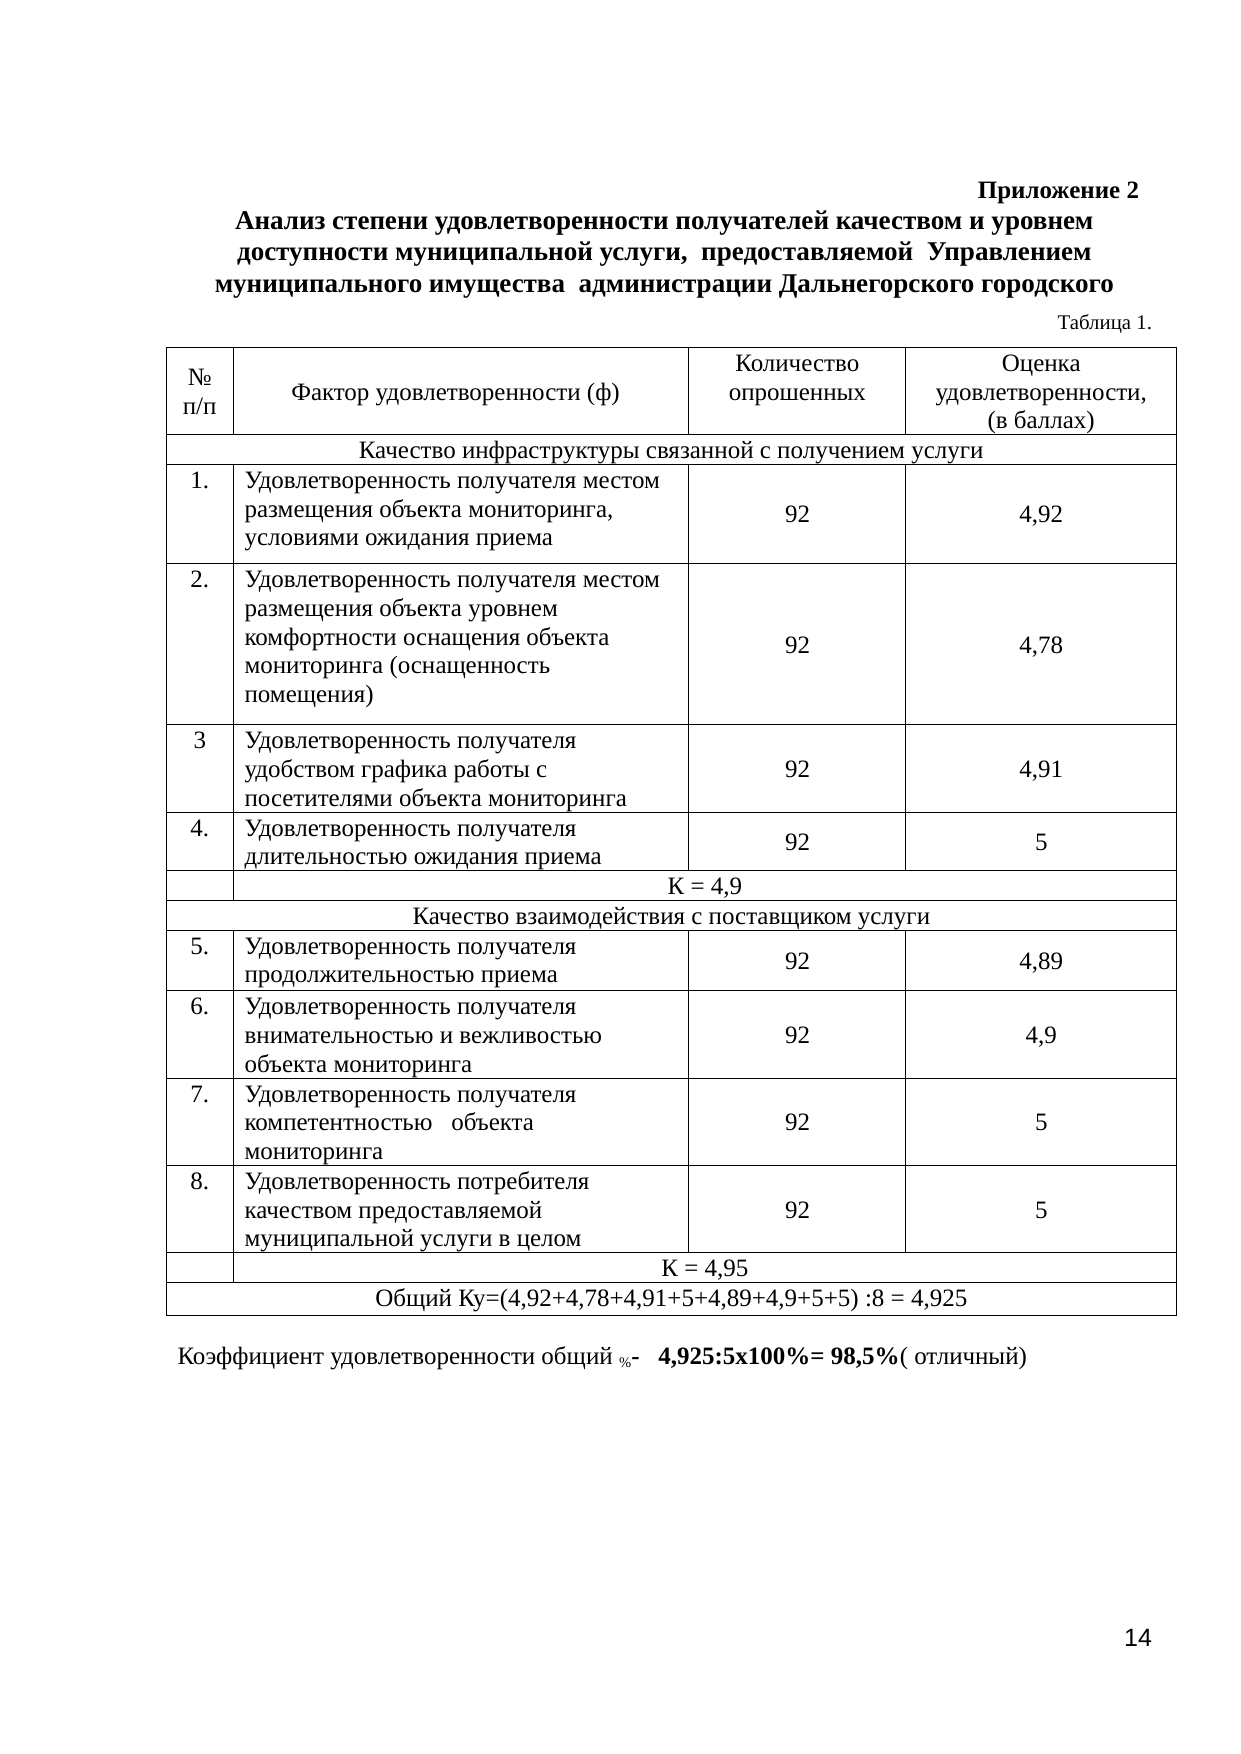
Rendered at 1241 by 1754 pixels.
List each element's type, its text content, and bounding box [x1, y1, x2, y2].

table_cell 4,91 [906, 725, 1176, 812]
table_cell 5 [906, 813, 1176, 870]
table_cell 4. [167, 813, 233, 870]
table_header Фактор удовлетворенности (ф) [234, 348, 688, 434]
table_cell 92 [689, 991, 905, 1078]
table_cell Удовлетворенность получателя длительностью ожидания приема [234, 813, 688, 870]
table_cell Удовлетворенность получателя местом размещения объекта уровнем комфортности оснащения объекта мониторинга (оснащенность помещения) [234, 564, 688, 724]
table_cell 92 [689, 465, 905, 563]
table_cell 5 [906, 1166, 1176, 1252]
text Таблица 1. [177, 310, 1152, 334]
table_cell 7. [167, 1079, 233, 1165]
table_cell 92 [689, 1079, 905, 1165]
table_cell К = 4,95 [234, 1253, 1176, 1282]
table_cell 4,78 [906, 564, 1176, 724]
text Приложение 2 [177, 176, 1152, 204]
table_cell 5 [906, 1079, 1176, 1165]
table_cell [167, 871, 233, 900]
table_cell Удовлетворенность получателя местом размещения объекта мониторинга, условиями ожидания приема [234, 465, 688, 563]
table_header Количество опрошенных [689, 348, 905, 434]
table_cell 8. [167, 1166, 233, 1252]
table_cell [167, 1253, 233, 1282]
table_cell Общий Ку=(4,92+4,78+4,91+5+4,89+4,9+5+5) :8 = 4,925 [167, 1283, 1176, 1315]
table_cell Удовлетворенность получателя удобством графика работы с посетителями объекта мониторинга [234, 725, 688, 812]
table_cell 4,89 [906, 931, 1176, 990]
table_cell 2. [167, 564, 233, 724]
text Анализ степени удовлетворенности получателей качеством и уровнем доступности муниципальной услуги, предоставляемой Управлением муниципального имущества администрации Дальнегорского городского [177, 204, 1152, 298]
table_cell 92 [689, 813, 905, 870]
text Коэффициент удовлетворенности общий %- 4,925:5х100%= 98,5%( отличный) [177, 1341, 1152, 1370]
table_cell 92 [689, 931, 905, 990]
table_cell Качество взаимодействия с поставщиком услуги [167, 901, 1176, 930]
table_cell Удовлетворенность получателя продолжительностью приема [234, 931, 688, 990]
table_cell Удовлетворенность потребителя качеством предоставляемой муниципальной услуги в целом [234, 1166, 688, 1252]
table_cell 1. [167, 465, 233, 563]
table_cell 3 [167, 725, 233, 812]
table_cell Качество инфраструктуры связанной с получением услуги [167, 435, 1176, 464]
table_cell 4,92 [906, 465, 1176, 563]
table_cell Удовлетворенность получателя внимательностью и вежливостью объекта мониторинга [234, 991, 688, 1078]
table_cell 4,9 [906, 991, 1176, 1078]
table_cell 6. [167, 991, 233, 1078]
table_cell 92 [689, 564, 905, 724]
table_cell 92 [689, 725, 905, 812]
table_cell 92 [689, 1166, 905, 1252]
table_cell Удовлетворенность получателя компетентностью объекта мониторинга [234, 1079, 688, 1165]
table_header Оценка удовлетворенности, (в баллах) [906, 348, 1176, 434]
table_header № п/п [167, 348, 233, 434]
table_cell 5. [167, 931, 233, 990]
table_cell К = 4,9 [234, 871, 1176, 900]
